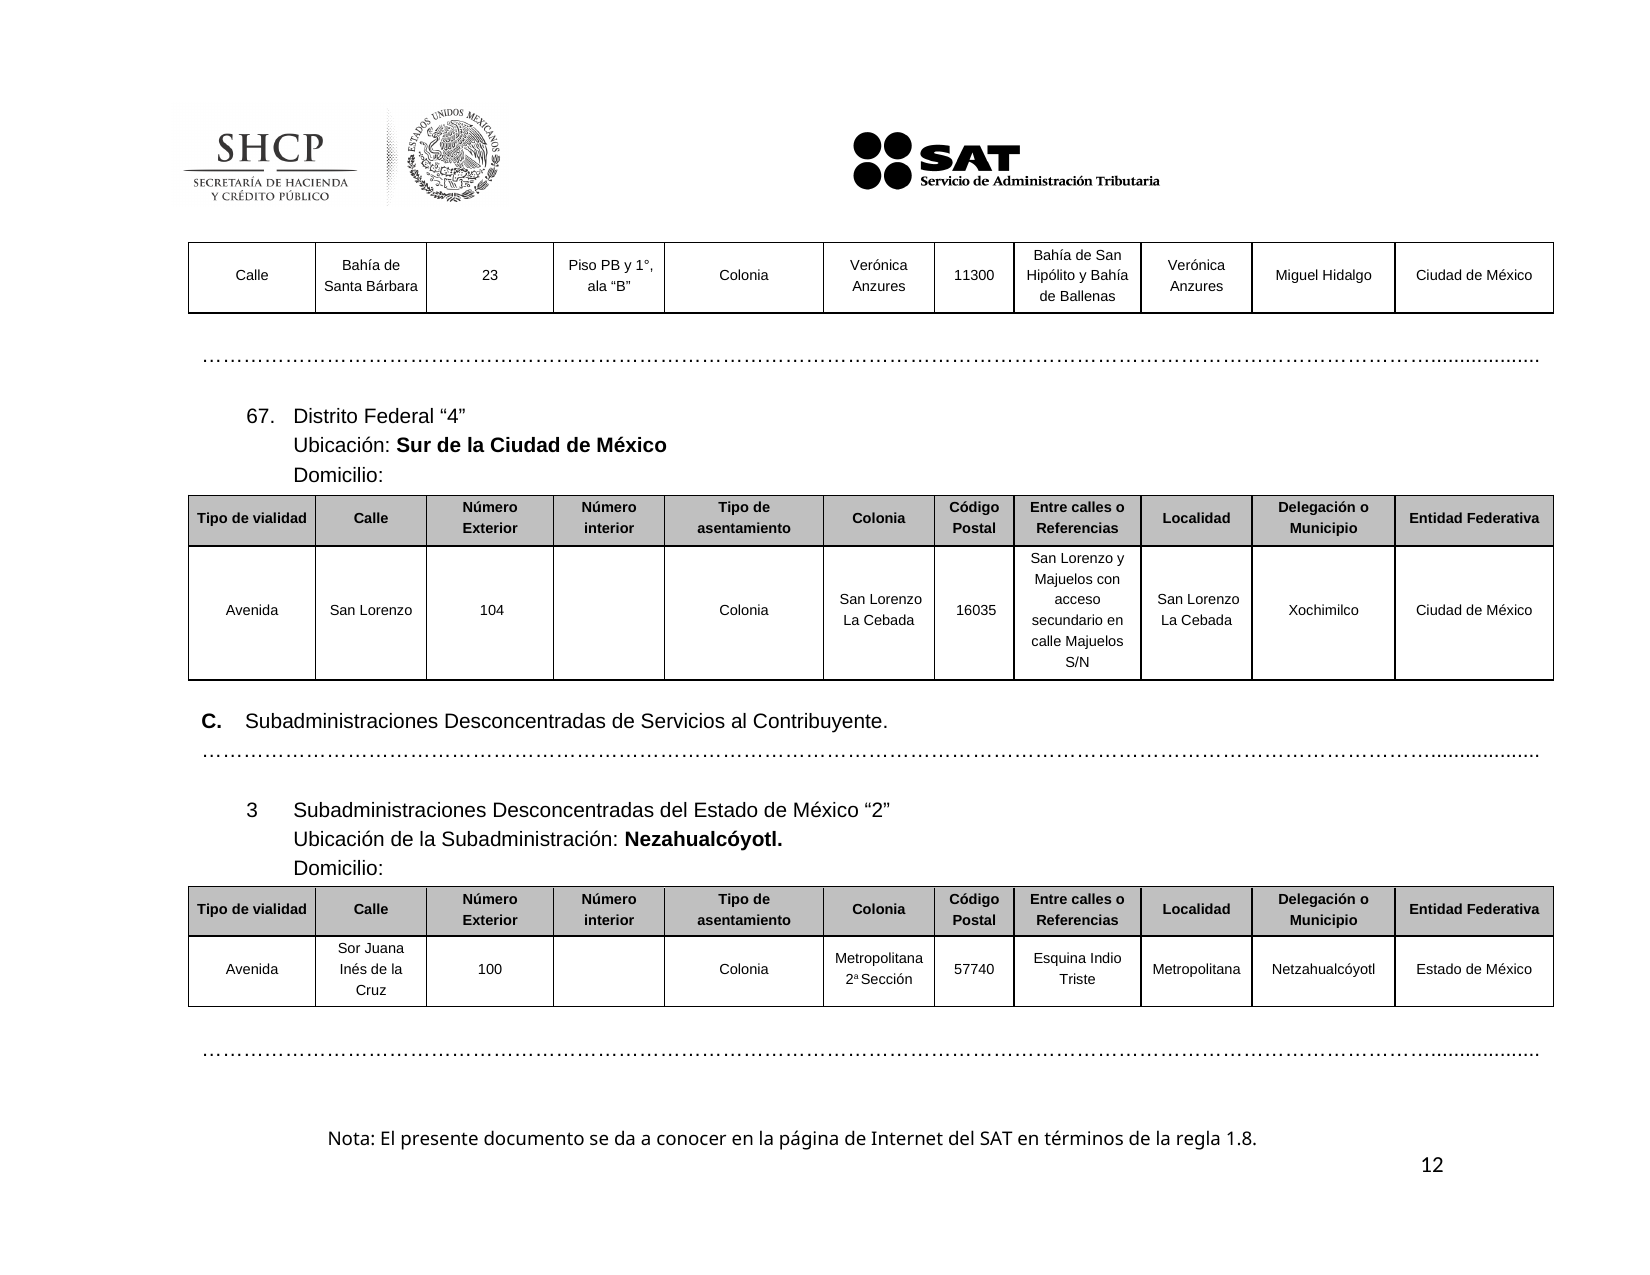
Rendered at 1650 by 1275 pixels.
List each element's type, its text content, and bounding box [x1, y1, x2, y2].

table_cell Netzahualcóyotl [1253, 937, 1394, 1006]
text ……………………………………………………………………………………………………………………………………………………………................... [171, 1038, 1544, 1061]
table_cell Ciudad de México [1396, 243, 1553, 312]
table_cell San Lorenzo La Cebada [824, 547, 934, 679]
table_cell San Lorenzo y Majuelos con acceso secundario en calle Majuelos S/N [1015, 547, 1140, 679]
table_header Delegación o Municipio [1253, 887, 1395, 935]
table_cell Verónica Anzures [1142, 243, 1251, 312]
table_header Entidad Federativa [1396, 496, 1553, 545]
table_cell 104 [427, 547, 553, 679]
text Domicilio: [246, 857, 1443, 879]
table_cell Sor Juana Inés de la Cruz [316, 937, 426, 1006]
text Ubicación de la Subadministración: Nezahualcóyotl. [246, 828, 1443, 851]
table_cell 16035 [935, 547, 1013, 679]
table_cell [554, 937, 664, 1006]
table_header Calle [316, 496, 426, 545]
table_cell Ciudad de México [1396, 547, 1553, 679]
table_header Número interior [554, 887, 664, 935]
table_cell Colonia [665, 937, 823, 1006]
table_header Código Postal [935, 496, 1013, 545]
table_header Código Postal [935, 887, 1014, 935]
table_header Calle [316, 887, 426, 935]
table_header Tipo de vialidad [189, 887, 315, 935]
table_header Tipo de asentamiento [665, 887, 823, 935]
table_header Colonia [824, 887, 934, 935]
table_cell Verónica Anzures [824, 243, 934, 312]
text 67. Distrito Federal “4” [246, 405, 1443, 428]
table_cell San Lorenzo La Cebada [1142, 547, 1251, 679]
table_header Delegación o Municipio [1253, 496, 1394, 545]
table_header Número Exterior [427, 887, 553, 935]
text ……………………………………………………………………………………………………………………………………………………………................... [171, 740, 1544, 762]
table_header Localidad [1142, 496, 1251, 545]
table_cell Bahía de San Hipólito y Bahía de Ballenas [1015, 243, 1140, 312]
text Domicilio: [246, 465, 1443, 487]
table_header Tipo de vialidad [189, 496, 315, 545]
table_header Entre calles o Referencias [1015, 496, 1140, 545]
picture [171, 102, 509, 207]
text C. Subadministraciones Desconcentradas de Servicios al Contribuyente. [171, 710, 1443, 733]
table_cell [554, 547, 664, 679]
table_cell Estado de México [1396, 937, 1553, 1006]
table_cell Colonia [665, 547, 823, 679]
table_header Número Exterior [427, 496, 553, 545]
table_header Entidad Federativa [1396, 887, 1553, 935]
table_cell Metropolitana [1142, 937, 1251, 1006]
table_cell Esquina Indio Triste [1015, 937, 1140, 1006]
table_cell Piso PB y 1°, ala “B” [554, 243, 664, 312]
text Ubicación: Sur de la Ciudad de México [246, 435, 1443, 457]
table_header Tipo de asentamiento [665, 496, 823, 545]
table_cell Colonia [665, 243, 823, 312]
text ……………………………………………………………………………………………………………………………………………………………................... [171, 344, 1544, 367]
table_cell Bahía de Santa Bárbara [316, 243, 426, 312]
table_header Número interior [554, 496, 664, 545]
picture [849, 128, 1163, 191]
table_header Localidad [1142, 887, 1252, 935]
table_cell Xochimilco [1253, 547, 1394, 679]
text 3 Subadministraciones Desconcentradas del Estado de México “2” [246, 799, 1443, 822]
table_cell Avenida [189, 547, 315, 679]
table_cell Calle [189, 243, 315, 312]
table_cell San Lorenzo [316, 547, 426, 679]
table_header Entre calles o Referencias [1015, 887, 1141, 935]
table_cell 57740 [935, 937, 1013, 1006]
table_cell 100 [427, 937, 553, 1006]
table_header Colonia [824, 496, 934, 545]
table_cell Miguel Hidalgo [1253, 243, 1394, 312]
table_cell Metropolitana 2a Sección [824, 937, 934, 1006]
table_cell 23 [427, 243, 553, 312]
table_cell 11300 [935, 243, 1013, 312]
table_cell Avenida [189, 937, 315, 1006]
